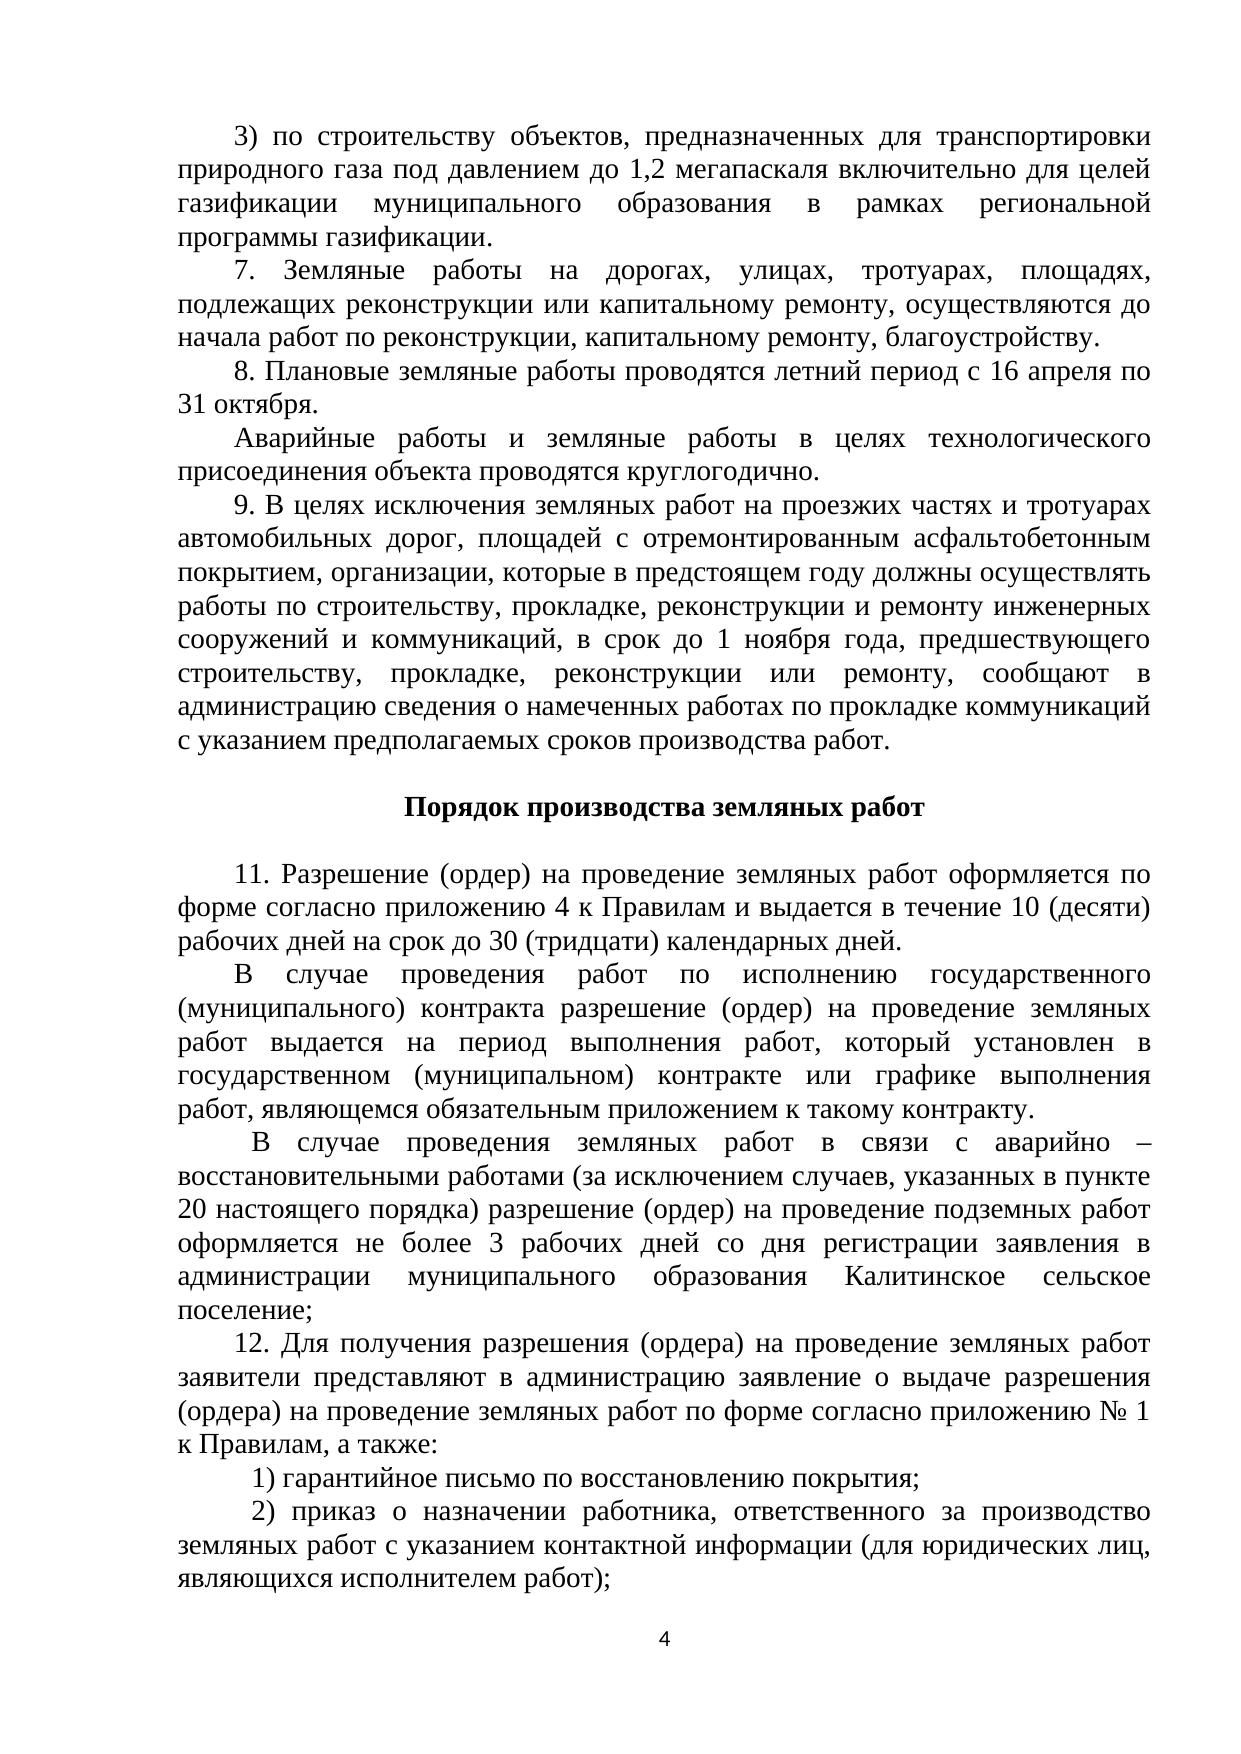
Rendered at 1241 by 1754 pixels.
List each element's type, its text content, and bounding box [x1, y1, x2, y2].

text 1) гарантийное письмо по восстановлению покрытия; [177, 1460, 1152, 1493]
text 12. Для получения разрешения (ордера) на проведение земляных работ заявители представляют в администрацию заявление о выдаче разрешения (ордера) на проведение земляных работ по форме согласно приложению № 1 к Правилам, а также: [177, 1326, 1152, 1460]
text 2) приказ о назначении работника, ответственного за производство земляных работ с указанием контактной информации (для юридических лиц, являющихся исполнителем работ); [177, 1493, 1152, 1594]
text 7. Земляные работы на дорогах, улицах, тротуарах, площадях, подлежащих реконструкции или капитальному ремонту, осуществляются до начала работ по реконструкции, капитальному ремонту, благоустройству. [177, 252, 1152, 353]
text В случае проведения работ по исполнению государственного (муниципального) контракта разрешение (ордер) на проведение земляных работ выдается на период выполнения работ, который установлен в государственном (муниципальном) контракте или графике выполнения работ, являющемся обязательным приложением к такому контракту. [177, 957, 1152, 1124]
text Порядок производства земляных работ [177, 789, 1152, 822]
text 3) по строительству объектов, предназначенных для транспортировки природного газа под давлением до 1,2 мегапаскаля включительно для целей газификации муниципального образования в рамках региональной программы газификации. [177, 118, 1152, 252]
text 11. Разрешение (ордер) на проведение земляных работ оформляется по форме согласно приложению 4 к Правилам и выдается в течение 10 (десяти) рабочих дней на срок до 30 (тридцати) календарных дней. [177, 856, 1152, 957]
text Аварийные работы и земляные работы в целях технологического присоединения объекта проводятся круглогодично. [177, 420, 1152, 487]
text 9. В целях исключения земляных работ на проезжих частях и тротуарах автомобильных дорог, площадей с отремонтированным асфальтобетонным покрытием, организации, которые в предстоящем году должны осуществлять работы по строительству, прокладке, реконструкции и ремонту инженерных сооружений и коммуникаций, в срок до 1 ноября года, предшествующего строительству, прокладке, реконструкции или ремонту, сообщают в администрацию сведения о намеченных работах по прокладке коммуникаций с указанием предполагаемых сроков производства работ. [177, 487, 1152, 755]
text 8. Плановые земляные работы проводятся летний период с 16 апреля по 31 октября. [177, 353, 1152, 420]
text В случае проведения земляных работ в связи с аварийно – восстановительными работами (за исключением случаев, указанных в пункте 20 настоящего порядка) разрешение (ордер) на проведение подземных работ оформляется не более 3 рабочих дней со дня регистрации заявления в администрации муниципального образования Калитинское сельское поселение; [177, 1124, 1152, 1326]
